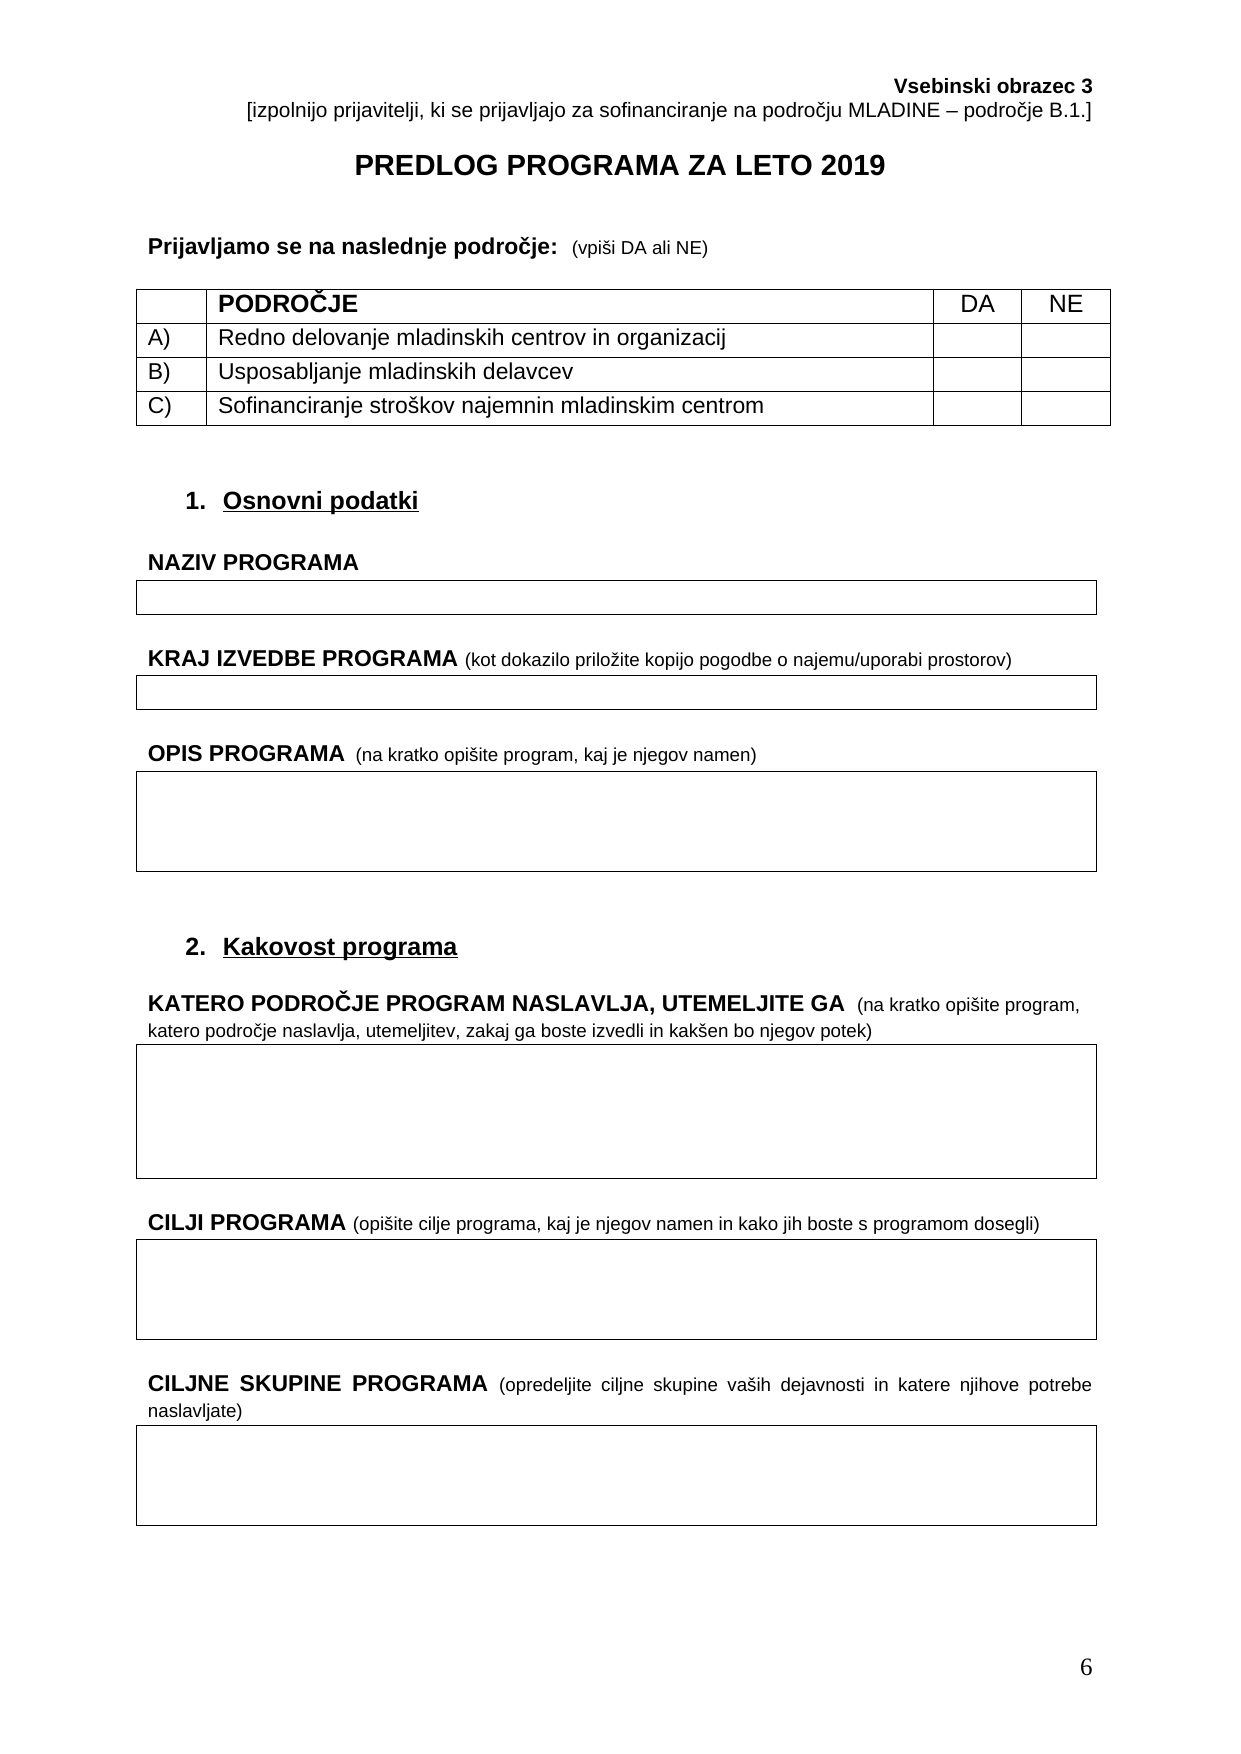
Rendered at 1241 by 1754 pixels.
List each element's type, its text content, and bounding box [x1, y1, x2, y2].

text CILJNE SKUPINE PROGRAMA (opredeljite ciljne skupine vaših dejavnosti in katere njihove potrebe naslavljate) [148, 1370, 1093, 1421]
table_header NE [1022, 290, 1110, 322]
table_header [137, 581, 1096, 614]
text Prijavljamo se na naslednje področje: (vpiši DA ali NE) [148, 233, 1093, 259]
table_header [137, 1240, 1096, 1339]
text NAZIV PROGRAMA [148, 549, 1093, 576]
table_cell [934, 358, 1021, 391]
table_cell [1022, 358, 1110, 391]
list Osnovni podatki [185, 486, 1093, 515]
table_cell C) [137, 392, 206, 425]
table_cell [934, 392, 1021, 425]
table_cell B) [137, 358, 206, 391]
table_cell Sofinanciranje stroškov najemnin mladinskim centrom [207, 392, 933, 425]
table_header [137, 1426, 1096, 1525]
text OPIS PROGRAMA (na kratko opišite program, kaj je njegov namen) [148, 740, 1093, 767]
table_header [137, 290, 206, 322]
text KATERO PODROČJE PROGRAM NASLAVLJA, UTEMELJITE GA (na kratko opišite program, katero področje naslavlja, utemeljitev, zakaj ga boste izvedli in kakšen bo njegov potek) [148, 990, 1093, 1041]
table_header [137, 772, 1096, 871]
table_header PODROČJE [207, 290, 933, 322]
text CILJI PROGRAMA (opišite cilje programa, kaj je njegov namen in kako jih boste s programom dosegli) [148, 1209, 1093, 1235]
table_cell A) [137, 324, 206, 357]
table_cell Redno delovanje mladinskih centrov in organizacij [207, 324, 933, 357]
text PREDLOG PROGRAMA ZA LETO 2019 [148, 148, 1093, 181]
table_header DA [934, 290, 1021, 322]
table_cell [934, 324, 1021, 357]
table_cell [1022, 392, 1110, 425]
text KRAJ IZVEDBE PROGRAMA (kot dokazilo priložite kopijo pogodbe o najemu/uporabi prostorov) [148, 645, 1093, 671]
table_cell [1022, 324, 1110, 357]
table_header [137, 676, 1096, 709]
table_header [137, 1045, 1096, 1177]
list Kakovost programa [185, 932, 1093, 961]
table_cell Usposabljanje mladinskih delavcev [207, 358, 933, 391]
